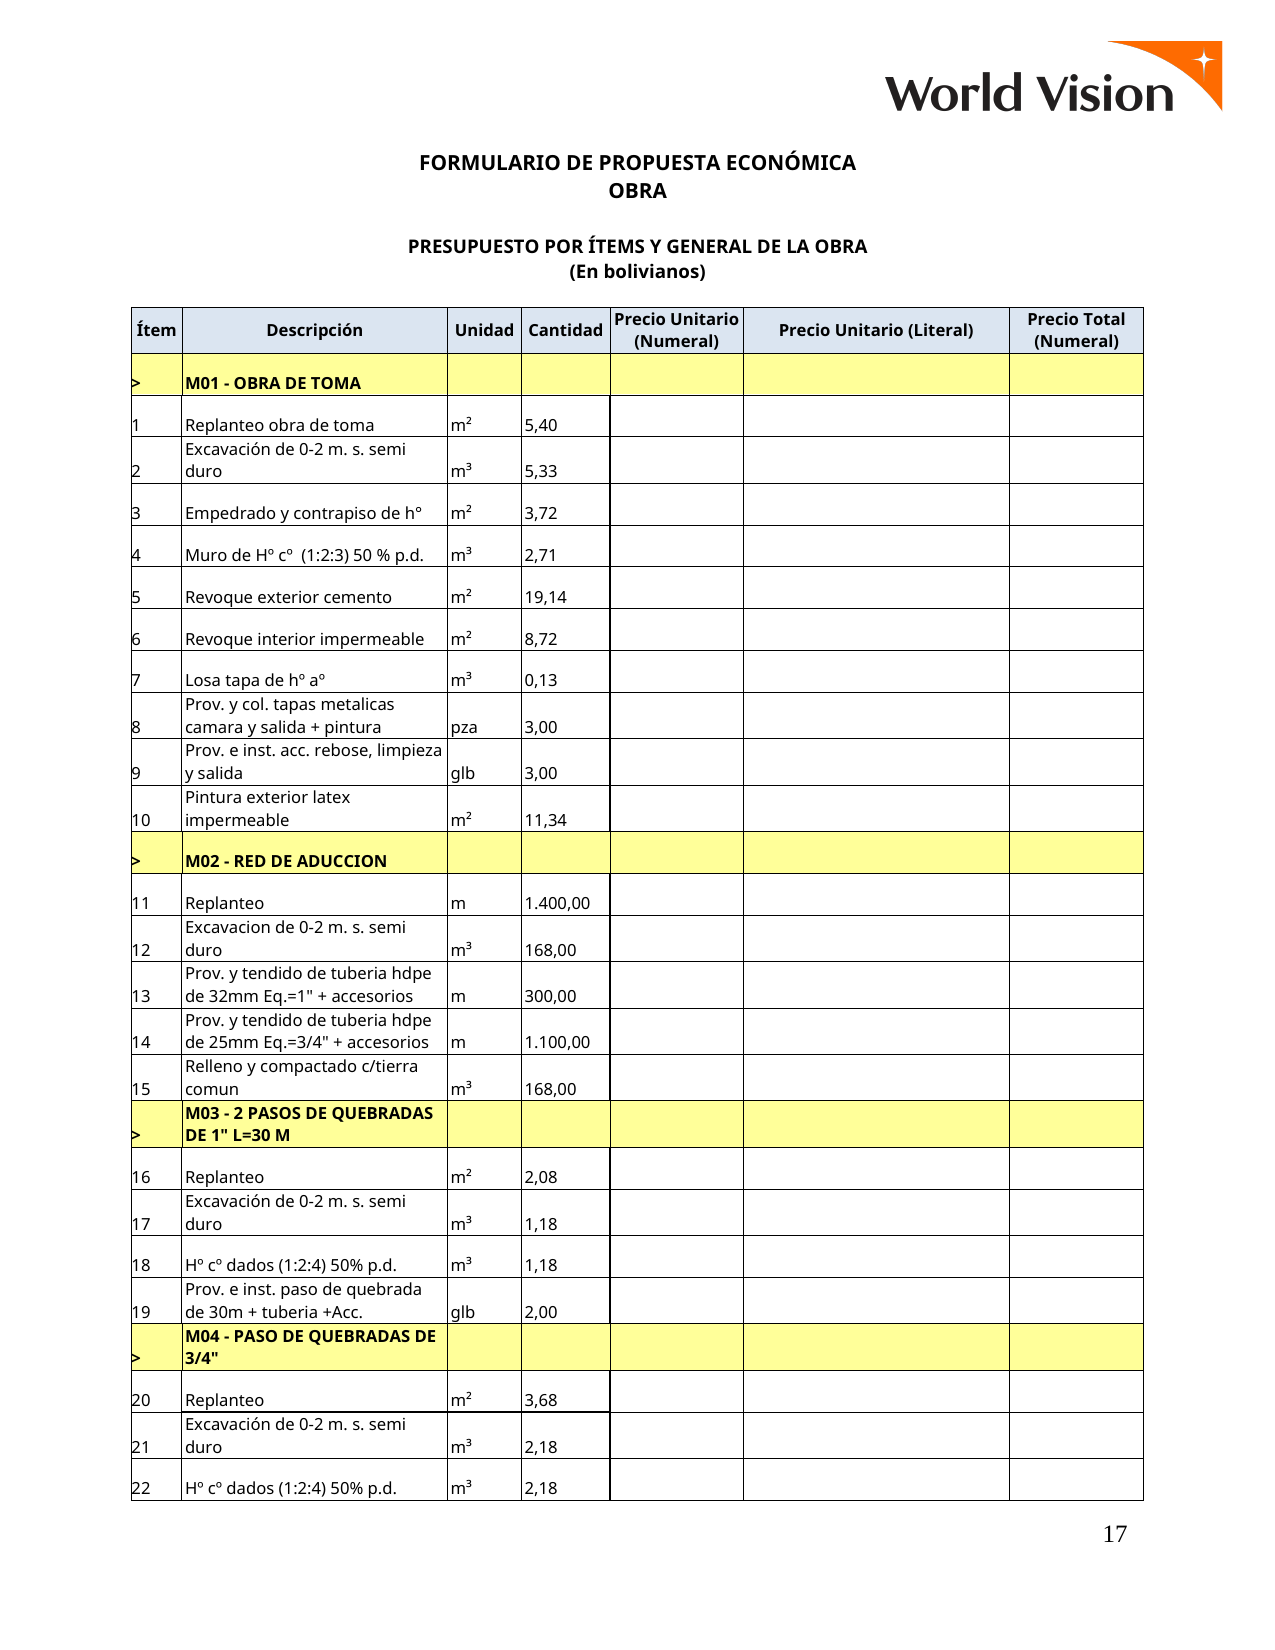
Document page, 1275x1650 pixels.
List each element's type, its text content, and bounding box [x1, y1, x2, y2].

table_cell [744, 1413, 1009, 1458]
table_cell 6 [132, 609, 181, 650]
table_cell > [132, 1101, 182, 1147]
table_cell 3,68 [522, 1371, 609, 1411]
table_cell 2,18 [522, 1413, 609, 1458]
table_cell [744, 354, 1009, 394]
table_cell [611, 396, 743, 436]
table_cell Muro de Hº cº (1:2:3) 50 % p.d. [182, 526, 447, 566]
table_cell 3 [132, 484, 181, 524]
table_cell [744, 1190, 1009, 1235]
table_cell [744, 874, 1009, 914]
table_cell [744, 962, 1009, 1007]
table_cell [1010, 1009, 1143, 1054]
table_cell 12 [132, 916, 181, 961]
table_cell 3,72 [522, 484, 609, 524]
table_cell [744, 1236, 1009, 1277]
table_header Descripción [183, 308, 447, 353]
table_cell m [448, 962, 521, 1007]
table_cell [611, 962, 743, 1007]
table_header Unidad [448, 308, 521, 353]
table_cell 19,14 [522, 567, 609, 608]
table_cell [744, 1101, 1009, 1147]
table_cell [448, 832, 521, 873]
table_cell M04 - PASO DE QUEBRADAS DE 3/4" [183, 1324, 447, 1370]
table_cell 168,00 [522, 916, 609, 961]
table_cell 19 [132, 1278, 181, 1323]
table_cell Replanteo [182, 1148, 447, 1188]
table_cell Replanteo [182, 1371, 447, 1411]
table_cell [1010, 567, 1143, 608]
table_cell 1.400,00 [522, 874, 609, 914]
table_cell 20 [132, 1371, 181, 1411]
table_cell [611, 916, 743, 961]
table_cell [611, 609, 743, 650]
table_cell [1010, 1055, 1143, 1100]
table_cell [1010, 1101, 1143, 1147]
table_cell [1010, 1278, 1143, 1323]
table_cell 5,40 [522, 396, 609, 436]
table_cell [744, 1459, 1009, 1500]
table_cell [522, 1324, 610, 1370]
table_cell [611, 484, 743, 524]
table_cell Excavacion de 0-2 m. s. semi duro [182, 916, 447, 961]
table_cell m² [448, 609, 521, 650]
table_cell Prov. y tendido de tuberia hdpe de 32mm Eq.=1" + accesorios [182, 962, 447, 1007]
table_cell 300,00 [522, 962, 609, 1007]
table_cell [1010, 437, 1143, 483]
table_cell 13 [132, 962, 181, 1007]
text FORMULARIO DE PROPUESTA ECONÓMICA [148, 148, 1127, 176]
table_cell Prov. e inst. acc. rebose, limpieza y salida [182, 739, 447, 784]
table_cell [744, 1324, 1009, 1370]
table_cell [744, 437, 1009, 483]
table_cell 11 [132, 874, 181, 914]
table_cell m³ [448, 1236, 521, 1277]
table_cell m² [448, 1148, 521, 1188]
table_cell [611, 1459, 743, 1500]
table_cell Empedrado y contrapiso de h° [182, 484, 447, 524]
table_cell [611, 437, 743, 483]
table_cell m² [448, 484, 521, 524]
table_cell [611, 567, 743, 608]
table_cell [611, 1236, 743, 1277]
table_cell [1010, 916, 1143, 961]
table_cell 168,00 [522, 1055, 609, 1100]
table_header Precio Total (Numeral) [1010, 308, 1143, 353]
table_cell [611, 1101, 743, 1147]
table_cell [611, 1148, 743, 1188]
table_cell Revoque exterior cemento [182, 567, 447, 608]
table_cell [1010, 526, 1143, 566]
table_cell [1010, 1413, 1143, 1458]
table_cell 5,33 [522, 437, 609, 483]
table_cell [744, 609, 1009, 650]
table_cell Replanteo [182, 874, 447, 914]
table_header Precio Unitario (Literal) [744, 308, 1009, 353]
table_cell [611, 786, 743, 831]
table_cell glb [448, 739, 521, 784]
table_cell M03 - 2 PASOS DE QUEBRADAS DE 1" L=30 M [183, 1101, 447, 1147]
table_cell m³ [448, 651, 521, 692]
table_cell [1010, 609, 1143, 650]
table_cell m³ [448, 1055, 521, 1100]
table_cell [744, 526, 1009, 566]
table_cell [1010, 1190, 1143, 1235]
table_cell M01 - OBRA DE TOMA [183, 354, 447, 394]
table_cell [611, 832, 743, 873]
table_cell [1010, 484, 1143, 524]
table_cell [1010, 1371, 1143, 1411]
table_cell [744, 1055, 1009, 1100]
table_cell [744, 916, 1009, 961]
table_cell 7 [132, 651, 181, 692]
table_cell [744, 832, 1009, 873]
table_header Ítem [132, 308, 182, 353]
table_cell [1010, 739, 1143, 784]
table_cell 8 [132, 693, 181, 738]
table_cell > [132, 354, 182, 394]
table_cell [522, 832, 610, 873]
table_cell 22 [132, 1459, 181, 1500]
table_cell Excavación de 0-2 m. s. semi duro [182, 1413, 447, 1458]
table_cell [611, 651, 743, 692]
table_cell [611, 693, 743, 738]
table_cell 18 [132, 1236, 181, 1277]
table_cell 0,13 [522, 651, 609, 692]
table_cell [448, 1324, 521, 1370]
table_cell [1010, 396, 1143, 436]
table_cell [744, 651, 1009, 692]
table_cell [1010, 354, 1143, 394]
table_cell 4 [132, 526, 181, 566]
table_cell [744, 1148, 1009, 1188]
text OBRA [148, 176, 1127, 204]
table_cell [744, 1371, 1009, 1411]
table_cell pza [448, 693, 521, 738]
table_cell Losa tapa de hº aº [182, 651, 447, 692]
table_cell m² [448, 396, 521, 436]
table_cell > [132, 1324, 182, 1370]
table_cell 2 [132, 437, 181, 483]
table_cell 8,72 [522, 609, 609, 650]
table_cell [182, 1278, 447, 1323]
table_cell [744, 484, 1009, 524]
table_cell [1010, 1148, 1143, 1188]
table_cell m² [448, 567, 521, 608]
table_cell Prov. y tendido de tuberia hdpe de 25mm Eq.=3/4" + accesorios [182, 1009, 447, 1054]
table_cell [744, 396, 1009, 436]
table_cell 2,00 [522, 1278, 609, 1323]
table_cell [1010, 1459, 1143, 1500]
table_cell 16 [132, 1148, 181, 1188]
table_cell [744, 1278, 1009, 1323]
table_cell [611, 1190, 743, 1235]
text PRESUPUESTO POR ÍTEMS Y GENERAL DE LA OBRA [148, 233, 1127, 258]
table_cell [744, 1009, 1009, 1054]
table_cell [744, 567, 1009, 608]
table_cell glb [448, 1278, 521, 1323]
table_cell [611, 739, 743, 784]
text (En bolivianos) [148, 258, 1127, 284]
table_cell [611, 1055, 743, 1100]
table_cell [1010, 1324, 1143, 1370]
table_cell Excavación de 0-2 m. s. semi duro [182, 437, 447, 483]
table_cell [744, 786, 1009, 831]
table_cell [744, 693, 1009, 738]
table_cell m³ [448, 526, 521, 566]
table_cell 2,71 [522, 526, 609, 566]
table_cell [611, 526, 743, 566]
table_cell [611, 1371, 743, 1411]
table_cell Relleno y compactado c/tierra comun [182, 1055, 447, 1100]
table_header Precio Unitario (Numeral) [611, 308, 743, 353]
table_cell M02 - RED DE ADUCCION [183, 832, 447, 873]
table_cell [611, 1413, 743, 1458]
table_cell m [448, 874, 521, 914]
table_cell m² [448, 1371, 521, 1411]
table_cell [1010, 1236, 1143, 1277]
picture [885, 41, 1223, 112]
table_cell [611, 1278, 743, 1323]
table_cell [522, 354, 610, 394]
table_cell 1,18 [522, 1236, 609, 1277]
table_cell 2,18 [522, 1459, 609, 1500]
table_cell 2,08 [522, 1148, 609, 1188]
table_cell 14 [132, 1009, 181, 1054]
table_cell 5 [132, 567, 181, 608]
table_header Cantidad [522, 308, 610, 353]
table_cell m [448, 1009, 521, 1054]
table_cell Pintura exterior latex impermeable [182, 786, 447, 831]
table_cell [448, 354, 521, 394]
table_cell [1010, 693, 1143, 738]
table_cell 1 [132, 396, 181, 436]
table_cell [1010, 874, 1143, 914]
table_cell [1010, 962, 1143, 1007]
table_cell [1010, 786, 1143, 831]
table_cell 1,18 [522, 1190, 609, 1235]
table_cell [611, 1324, 743, 1370]
table_cell Replanteo obra de toma [182, 396, 447, 436]
table_cell m³ [448, 1190, 521, 1235]
table_cell 21 [132, 1413, 181, 1458]
table_cell 15 [132, 1055, 181, 1100]
table_cell 10 [132, 786, 181, 831]
table_cell > [132, 832, 182, 873]
table_cell [611, 354, 743, 394]
table_cell 3,00 [522, 693, 609, 738]
table_cell Excavación de 0-2 m. s. semi duro [182, 1190, 447, 1235]
table_cell Hº cº dados (1:2:4) 50% p.d. [182, 1459, 447, 1500]
table_cell [448, 1101, 521, 1147]
table_cell Prov. y col. tapas metalicas camara y salida + pintura [182, 693, 447, 738]
table_cell 9 [132, 739, 181, 784]
table_cell m³ [448, 1459, 521, 1500]
table_cell [1010, 832, 1143, 873]
table_cell 11,34 [522, 786, 609, 831]
table_cell [611, 1009, 743, 1054]
table_cell m² [448, 786, 521, 831]
table_cell m³ [448, 437, 521, 483]
table_cell [744, 739, 1009, 784]
table_cell 3,00 [522, 739, 609, 784]
table_cell m³ [448, 1413, 521, 1458]
table_cell Revoque interior impermeable [182, 609, 447, 650]
table_cell 17 [132, 1190, 181, 1235]
table_cell 1.100,00 [522, 1009, 609, 1054]
table_cell [522, 1101, 610, 1147]
table_cell Hº cº dados (1:2:4) 50% p.d. [182, 1236, 447, 1277]
table_cell [1010, 651, 1143, 692]
table_cell [611, 874, 743, 914]
table_cell m³ [448, 916, 521, 961]
